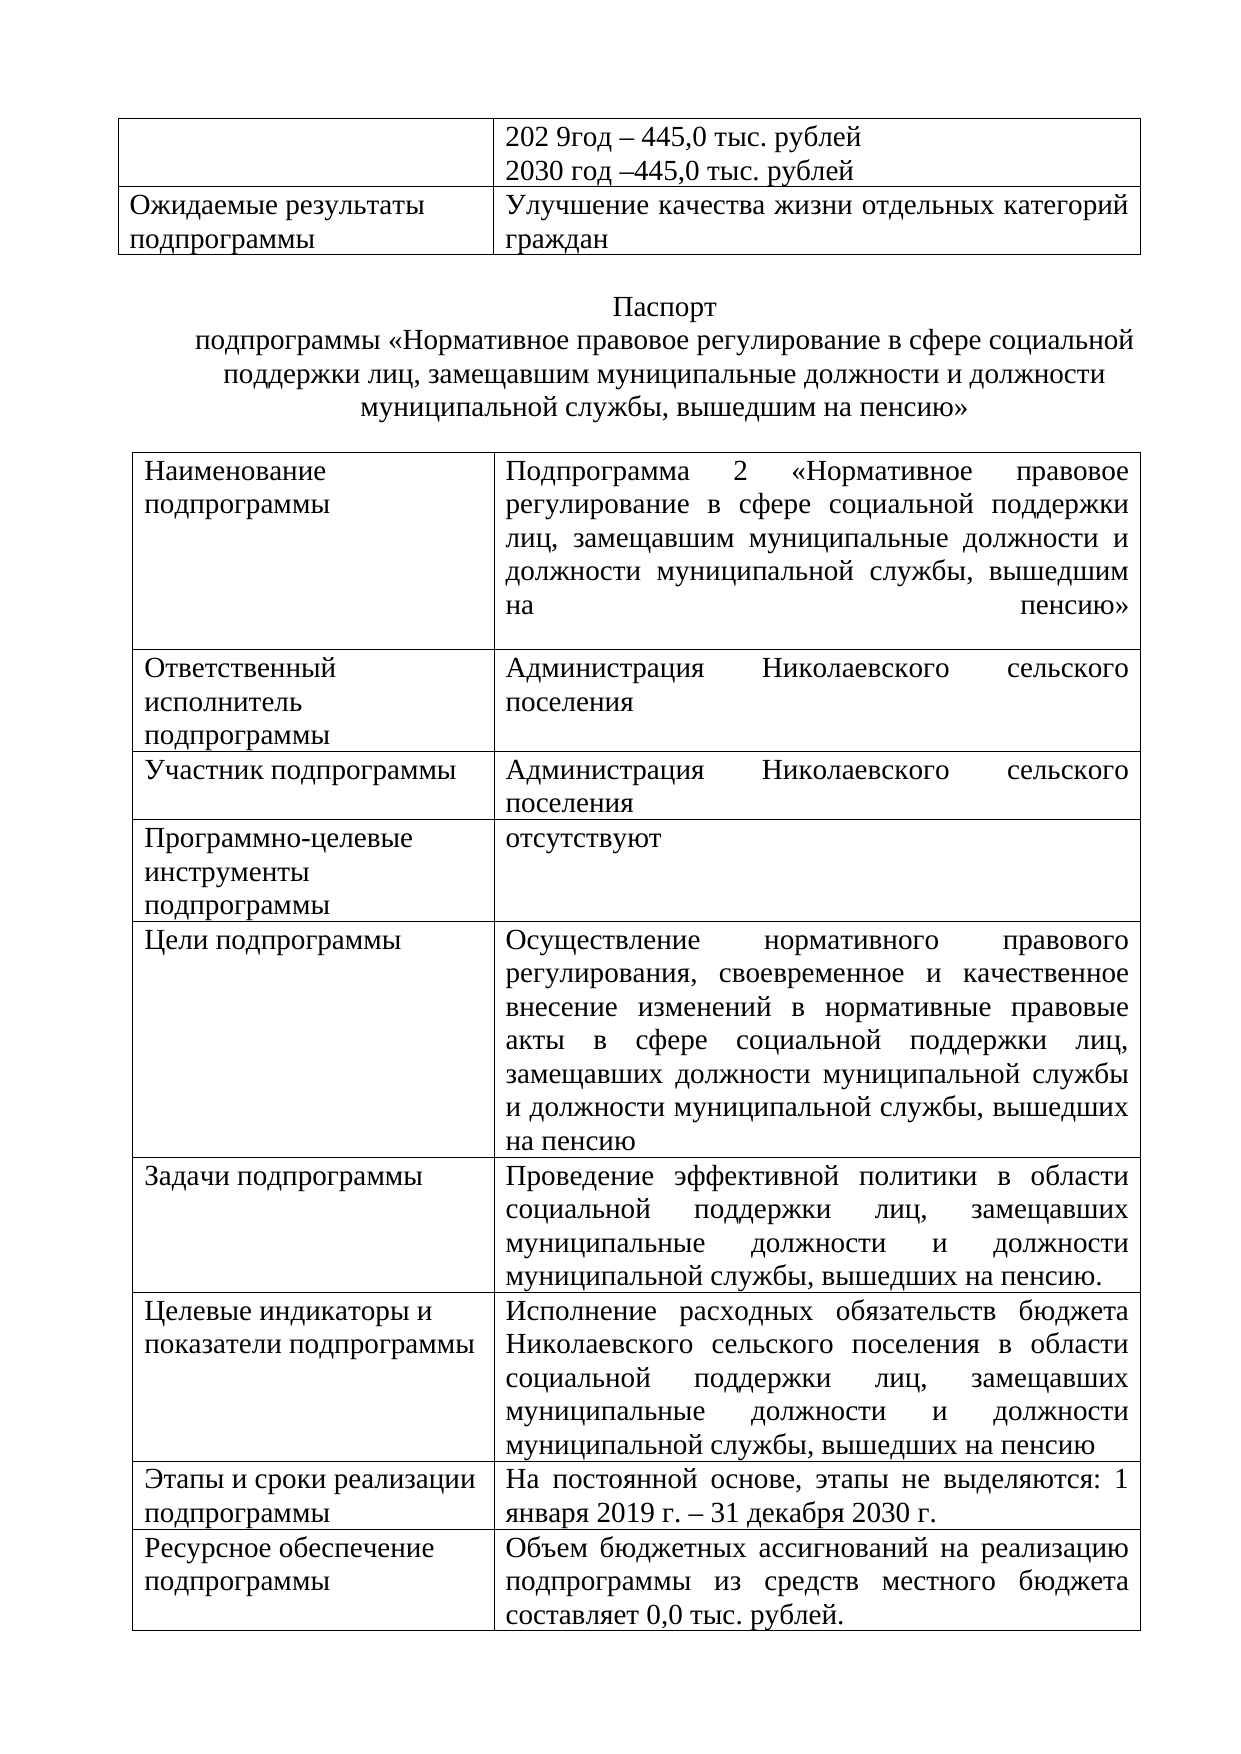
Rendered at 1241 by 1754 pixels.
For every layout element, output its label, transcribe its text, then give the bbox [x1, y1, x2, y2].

table_cell Проведение эффективной политики в области социальной поддержки лиц, замещавших муниципальные должности и должности муниципальной службы, вышедших на пенсию. [495, 1158, 1140, 1292]
table_cell На постоянной основе, этапы не выделяются: 1 января 2019 г. – 31 декабря 2030 г. [495, 1462, 1140, 1529]
text подпрограммы «Нормативное правовое регулирование в сфере социальной поддержки лиц, замещавшим муниципальные должности и должности муниципальной службы, вышедшим на пенсию» [177, 322, 1152, 452]
table_cell отсутствуют [495, 820, 1140, 921]
table_cell Исполнение расходных обязательств бюджета Николаевского сельского поселения в области социальной поддержки лиц, замещавших муниципальные должности и должности муниципальной службы, вышедших на пенсию [495, 1293, 1140, 1461]
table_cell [119, 119, 493, 186]
table_cell Администрация Николаевского сельского поселения [495, 752, 1140, 819]
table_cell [495, 1530, 1140, 1630]
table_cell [133, 1530, 494, 1630]
table_cell Программно-целевые инструменты подпрограммы [133, 820, 494, 921]
table_cell Целевые индикаторы и показатели подпрограммы [133, 1293, 494, 1461]
table_cell Улучшение качества жизни отдельных категорий граждан [494, 187, 1140, 254]
table_cell Задачи подпрограммы [133, 1158, 494, 1292]
table_cell Администрация Николаевского сельского поселения [495, 650, 1140, 751]
table_cell Ожидаемые результаты подпрограммы [119, 187, 493, 254]
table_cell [494, 119, 1140, 186]
text Паспорт [177, 289, 1152, 322]
table_cell Осуществление нормативного правового регулирования, своевременное и качественное внесение изменений в нормативные правовые акты в сфере социальной поддержки лиц, замещавших должности муниципальной службы и должности муниципальной службы, вышедших на пенсию [495, 922, 1140, 1157]
table_cell Этапы и сроки реализации подпрограммы [133, 1462, 494, 1529]
table_cell Участник подпрограммы [133, 752, 494, 819]
table_cell Ответственный исполнитель подпрограммы [133, 650, 494, 751]
table_header Наименование подпрограммы [133, 453, 494, 649]
table_header Подпрограмма 2 «Нормативное правовое регулирование в сфере социальной поддержки лиц, замещавшим муниципальные должности и должности муниципальной службы, вышедшим на пенсию» [495, 453, 1140, 649]
table_cell Цели подпрограммы [133, 922, 494, 1157]
